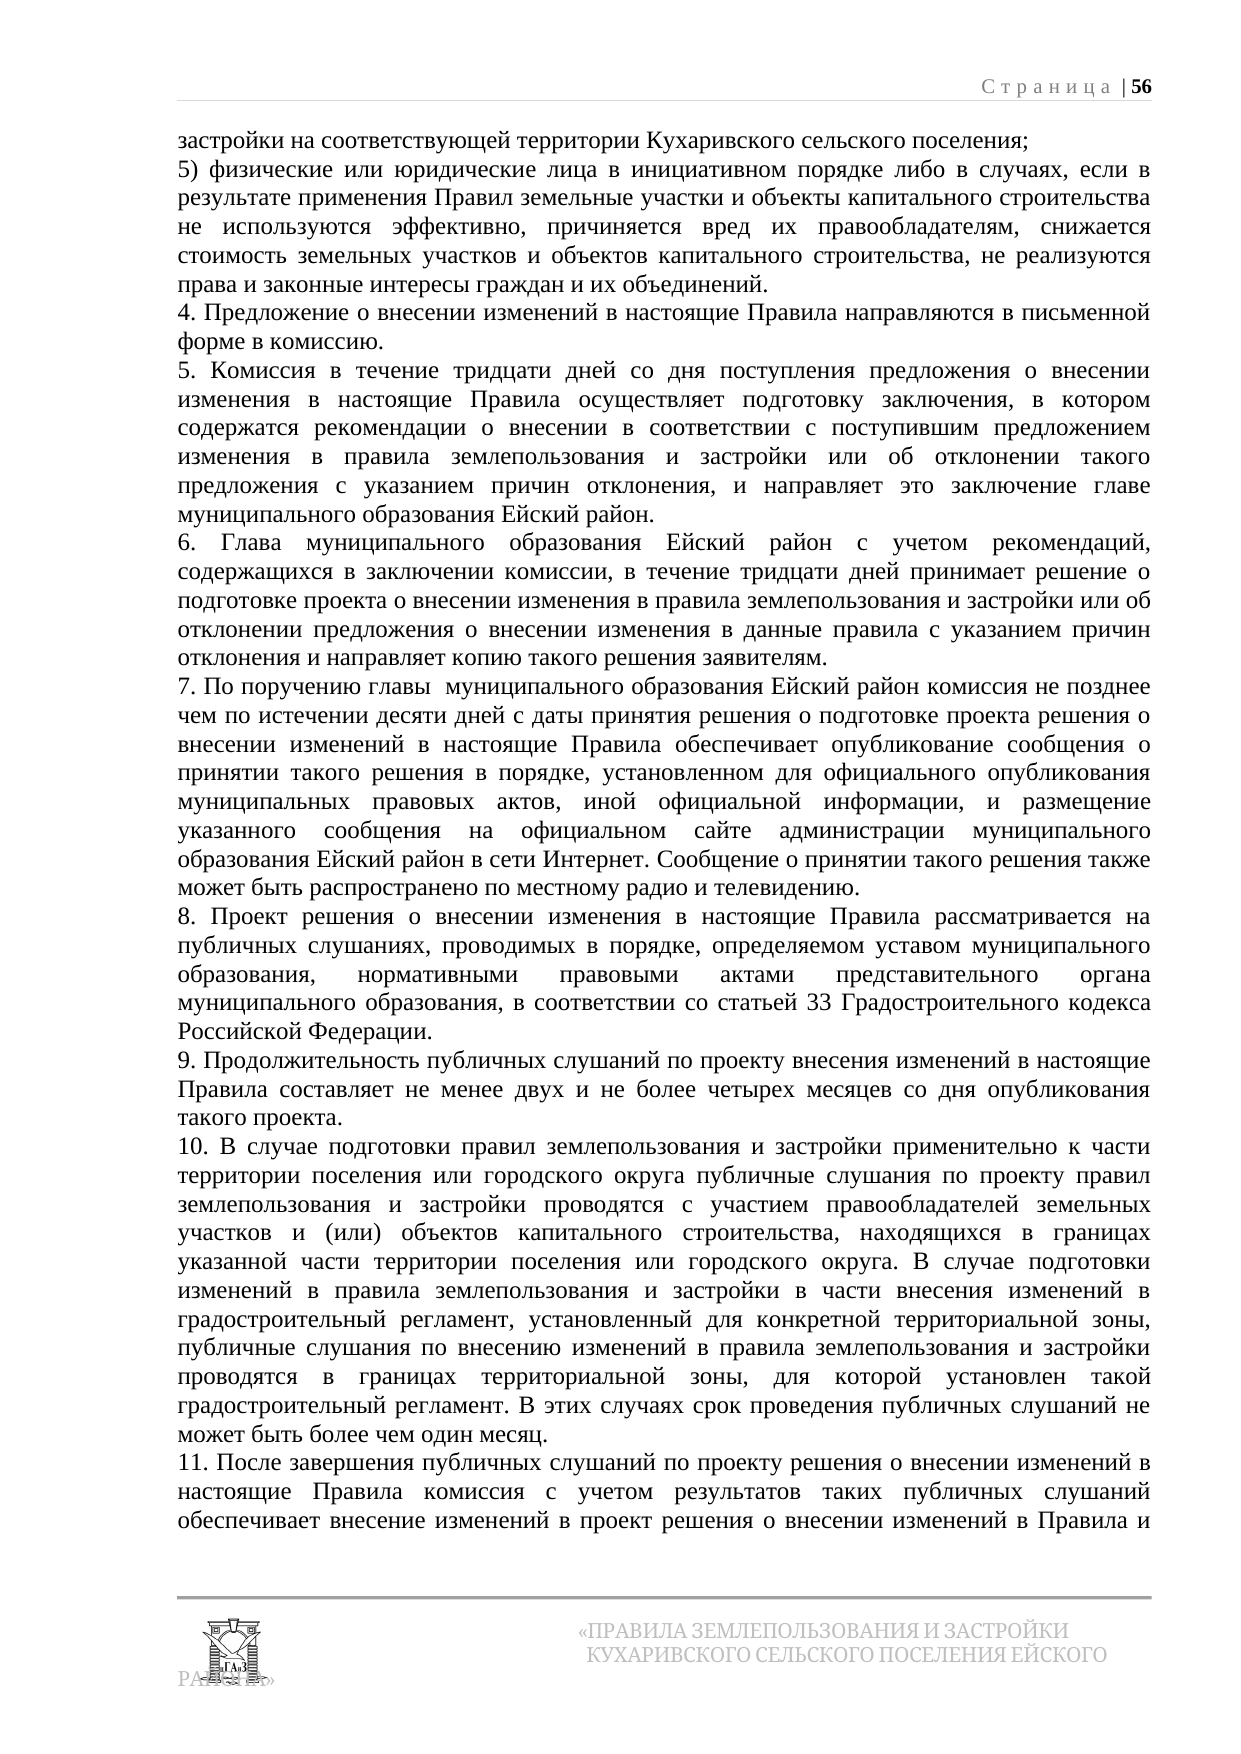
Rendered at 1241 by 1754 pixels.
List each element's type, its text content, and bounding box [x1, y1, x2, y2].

text 5. Комиссия в течение тридцати дней со дня поступления предложения о внесении изменения в настоящие Правила осуществляет подготовку заключения, в котором содержатся рекомендации о внесении в соответствии с поступившим предложением изменения в правила землепользования и застройки или об отклонении такого предложения с указанием причин отклонения, и направляет это заключение главе муниципального образования Ейский район. [177, 355, 1152, 527]
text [177, 125, 1152, 154]
picture [240, 1679, 247, 1686]
picture [198, 1617, 268, 1686]
text 6. Глава муниципального образования Ейский район с учетом рекомендаций, содержащихся в заключении комиссии, в течение тридцати дней принимает решение о подготовке проекта о внесении изменения в правила землепользования и застройки или об отклонении предложения о внесении изменения в данные правила с указанием причин отклонения и направляет копию такого решения заявителям. [177, 527, 1152, 671]
picture [254, 1681, 262, 1686]
text 7. По поручению главы муниципального образования Ейский район комиссия не позднее чем по истечении десяти дней с даты принятия решения о подготовке проекта решения о внесении изменений в настоящие Правила обеспечивает опубликование сообщения о принятии такого решения в порядке, установленном для официального опубликования муниципальных правовых актов, иной официальной информации, и размещение указанного сообщения на официальном сайте администрации муниципального образования Ейский район в сети Интернет. Сообщение о принятии такого решения также может быть распространено по местному радио и телевидению. [177, 671, 1152, 901]
text 10. В случае подготовки правил землепользования и застройки применительно к части территории поселения или городского округа публичные слушания по проекту правил землепользования и застройки проводятся с участием правообладателей земельных участков и (или) объектов капитального строительства, находящихся в границах указанной части территории поселения или городского округа. В случае подготовки изменений в правила землепользования и застройки в части внесения изменений в градостроительный регламент, установленный для конкретной территориальной зоны, публичные слушания по внесению изменений в правила землепользования и застройки проводятся в границах территориальной зоны, для которой установлен такой градостроительный регламент. В этих случаях срок проведения публичных слушаний не может быть более чем один месяц. [177, 1131, 1152, 1447]
text 5) физические или юридические лица в инициативном порядке либо в случаях, если в результате применения Правил земельные участки и объекты капитального строительства не используются эффективно, причиняется вред их правообладателям, снижается стоимость земельных участков и объектов капитального строительства, не реализуются права и законные интересы граждан и их объединений. [177, 154, 1152, 297]
text 9. Продолжительность публичных слушаний по проекту внесения изменений в настоящие Правила составляет не менее двух и не более четырех месяцев со дня опубликования такого проекта. [177, 1045, 1152, 1131]
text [177, 1447, 1152, 1534]
picture [223, 1672, 232, 1685]
text 4. Предложение о внесении изменений в настоящие Правила направляются в письменной форме в комиссию. [177, 297, 1152, 355]
text 8. Проект решения о внесении изменения в настоящие Правила рассматривается на публичных слушаниях, проводимых в порядке, определяемом уставом муниципального образования, нормативными правовыми актами представительного органа муниципального образования, в соответствии со статьей 33 Градостроительного кодекса Российской Федерации. [177, 901, 1152, 1045]
